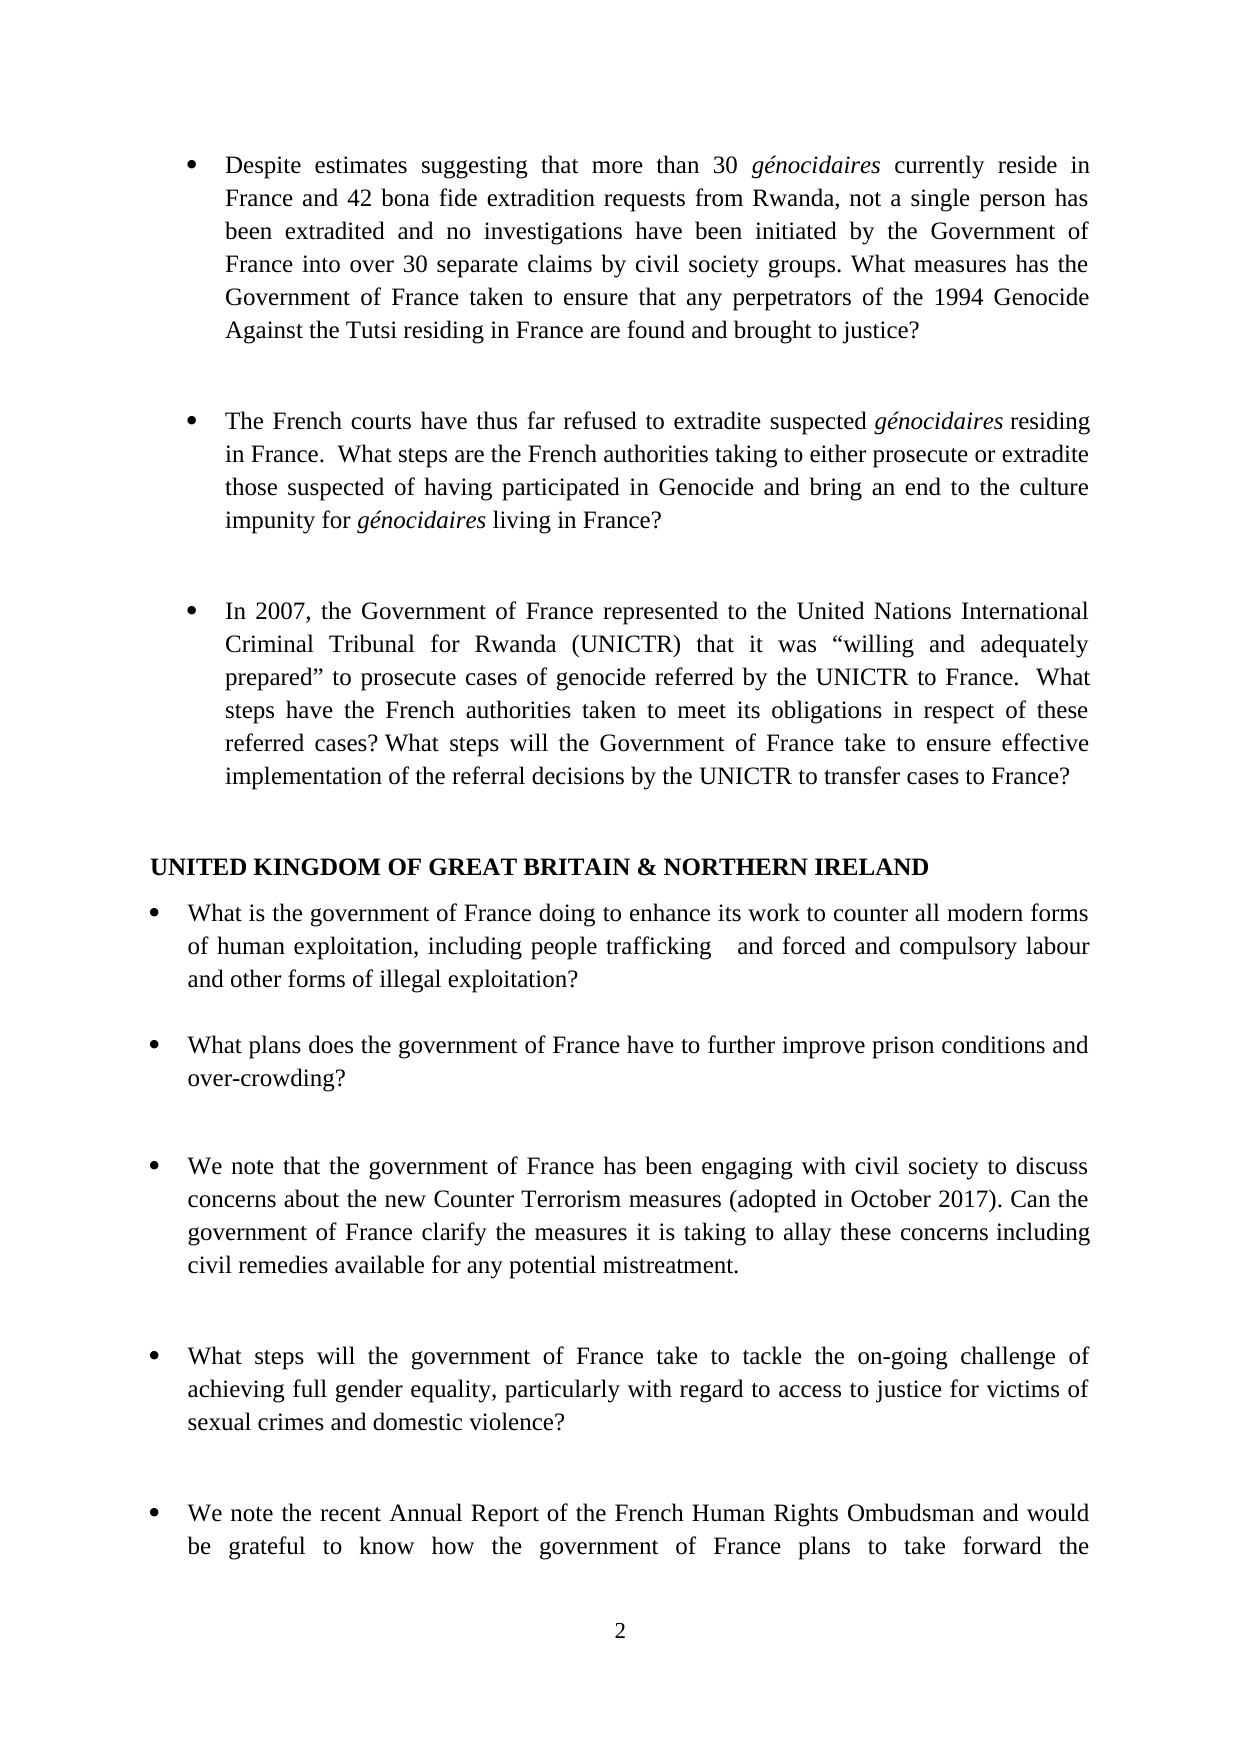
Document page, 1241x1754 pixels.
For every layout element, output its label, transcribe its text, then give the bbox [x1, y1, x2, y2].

list In 2007, the Government of France represented to the United Nations International Criminal Tribunal for Rwanda (UNICTR) that it was “willing and adequately prepared” to prosecute cases of genocide referred by the UNICTR to France. What steps have the French authorities taken to meet its obligations in respect of these referred cases? What steps will the Government of France take to ensure effective implementation of the referral decisions by the UNICTR to transfer cases to France? [187, 596, 1090, 790]
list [150, 1498, 1090, 1560]
list What steps will the government of France take to tackle the on-going challenge of achieving full gender equality, particularly with regard to access to justice for victims of sexual crimes and domestic violence? [150, 1341, 1090, 1436]
list The French courts have thus far refused to extradite suspected génocidaires residing in France. What steps are the French authorities taking to either prosecute or extradite those suspected of having participated in Genocide and bring an end to the culture impunity for génocidaires living in France? [187, 406, 1090, 534]
list What plans does the government of France have to further improve prison conditions and over-crowding? [150, 1030, 1090, 1092]
list We note that the government of France has been engaging with civil society to discuss concerns about the new Counter Terrorism measures (adopted in October 2017). Can the government of France clarify the measures it is taking to allay these concerns including civil remedies available for any potential mistreatment. [150, 1151, 1090, 1279]
text UNITED KINGDOM OF GREAT BRITAIN & NORTHERN IRELAND [150, 852, 1090, 881]
list What is the government of France doing to enhance its work to counter all modern forms of human exploitation, including people trafficking and forced and compulsory labour and other forms of illegal exploitation? [150, 898, 1090, 993]
list Despite estimates suggesting that more than 30 génocidaires currently reside in France and 42 bona fide extradition requests from Rwanda, not a single person has been extradited and no investigations have been initiated by the Government of France into over 30 separate claims by civil society groups. What measures has the Government of France taken to ensure that any perpetrators of the 1994 Genocide Against the Tutsi residing in France are found and brought to justice? [187, 150, 1090, 344]
